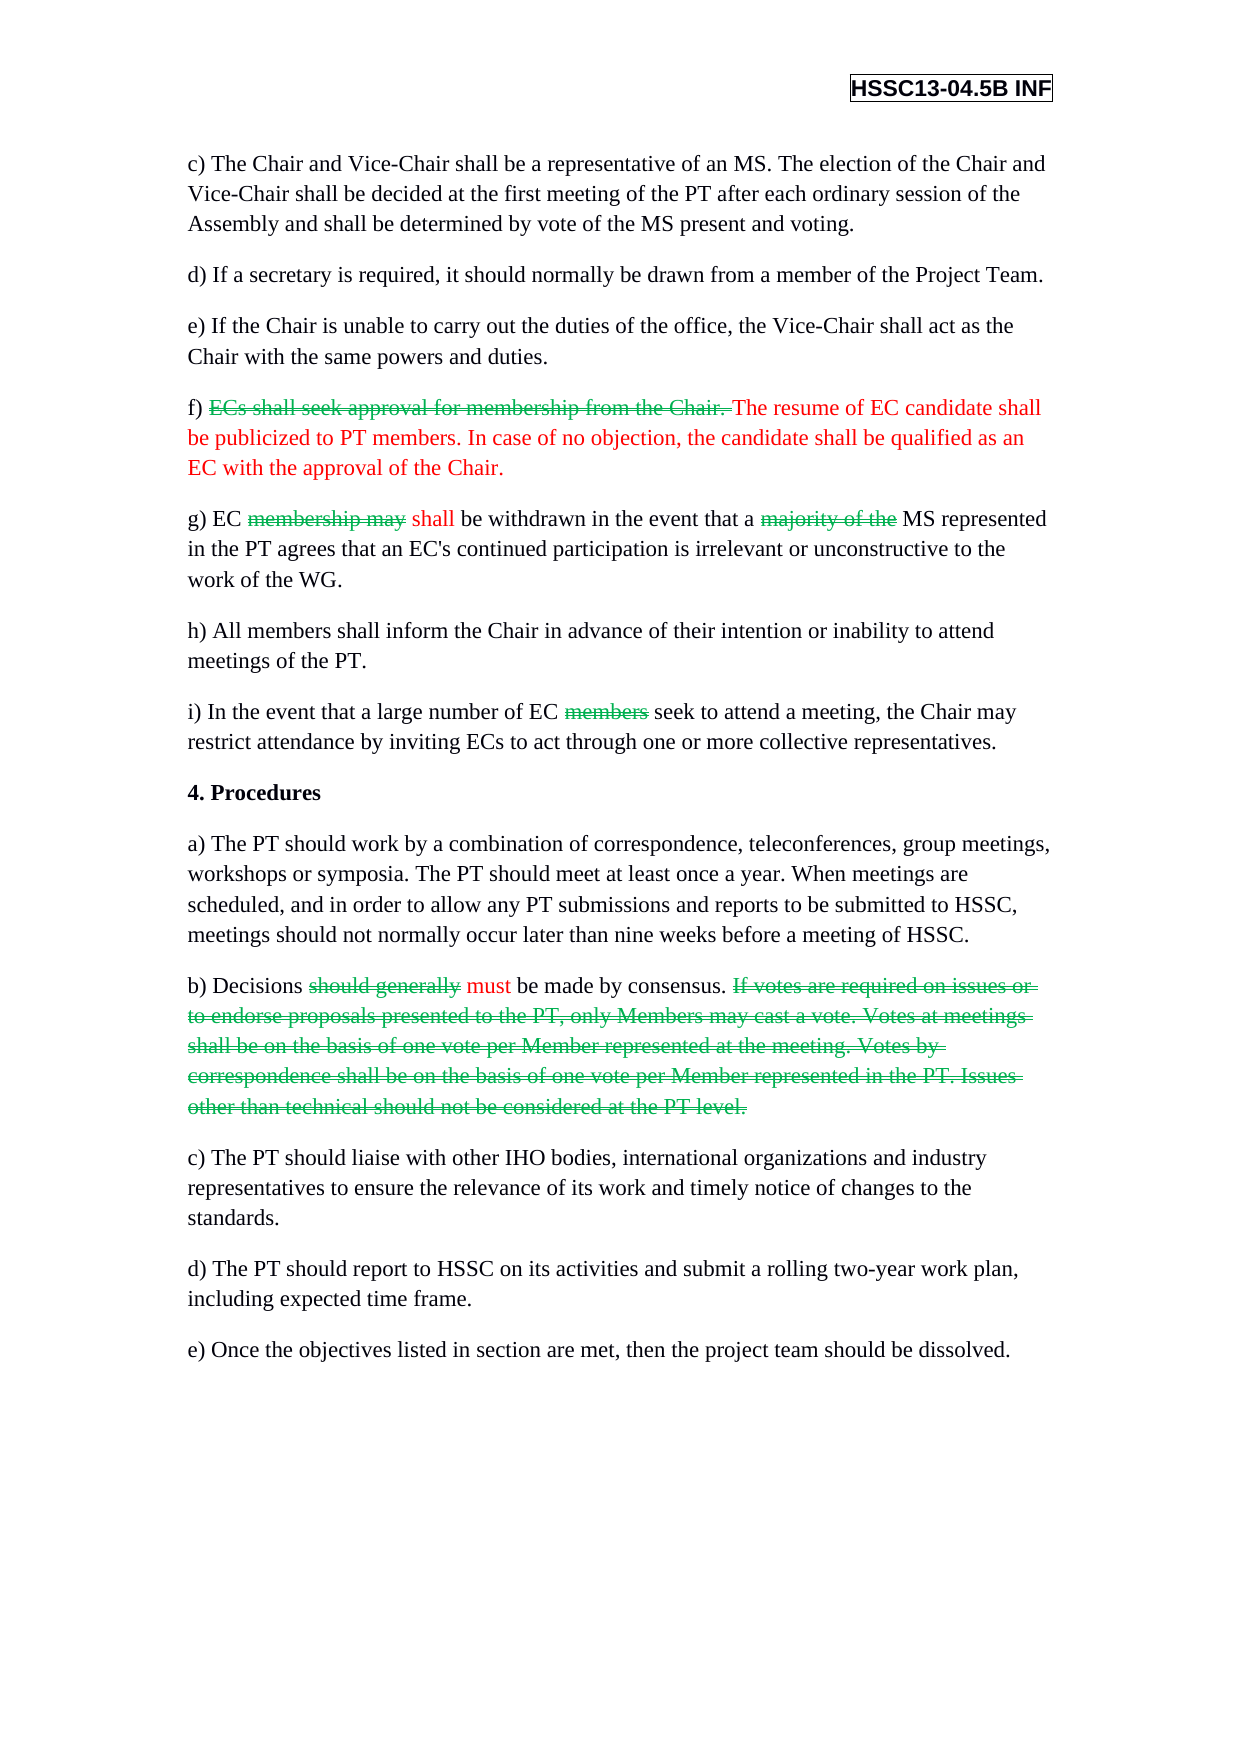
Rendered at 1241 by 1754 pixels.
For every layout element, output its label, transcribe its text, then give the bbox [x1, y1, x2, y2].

text b) Decisions should generally must be made by consensus. If votes are required on issues or to endorse proposals presented to the PT, only Members may cast a vote. Votes at meetings shall be on the basis of one vote per Member represented at the meeting. Votes by correspondence shall be on the basis of one vote per Member represented in the PT. Issues other than technical should not be considered at the PT level. [187, 972, 1053, 1119]
text f) ECs shall seek approval for membership from the Chair. The resume of EC candidate shall be publicized to PT members. In case of no objection, the candidate shall be qualified as an EC with the approval of the Chair. [187, 394, 1053, 481]
text e) Once the objectives listed in section are met, then the project team should be dissolved. [187, 1336, 1053, 1363]
text c) The Chair and Vice-Chair shall be a representative of an MS. The election of the Chair and Vice-Chair shall be decided at the first meeting of the PT after each ordinary session of the Assembly and shall be determined by vote of the MS present and voting. [187, 150, 1053, 237]
text d) If a secretary is required, it should normally be drawn from a member of the Project Team. [187, 261, 1053, 288]
text e) If the Chair is unable to carry out the duties of the office, the Vice-Chair shall act as the Chair with the same powers and duties. [187, 312, 1053, 369]
text c) The PT should liaise with other IHO bodies, international organizations and industry representatives to ensure the relevance of its work and timely notice of changes to the standards. [187, 1144, 1053, 1231]
text g) EC membership may shall be withdrawn in the event that a majority of the MS represented in the PT agrees that an EC's continued participation is irrelevant or unconstructive to the work of the WG. [187, 505, 1053, 592]
text d) The PT should report to HSSC on its activities and submit a rolling two-year work plan, including expected time frame. [187, 1255, 1053, 1312]
text i) In the event that a large number of EC members seek to attend a meeting, the Chair may restrict attendance by inviting ECs to act through one or more collective representatives. [187, 698, 1053, 754]
text 4. Procedures [187, 779, 1053, 806]
text h) All members shall inform the Chair in advance of their intention or inability to attend meetings of the PT. [187, 617, 1053, 673]
text a) The PT should work by a combination of correspondence, teleconferences, group meetings, workshops or symposia. The PT should meet at least once a year. When meetings are scheduled, and in order to allow any PT submissions and reports to be submitted to HSSC, meetings should not normally occur later than nine weeks before a meeting of HSSC. [187, 830, 1053, 947]
